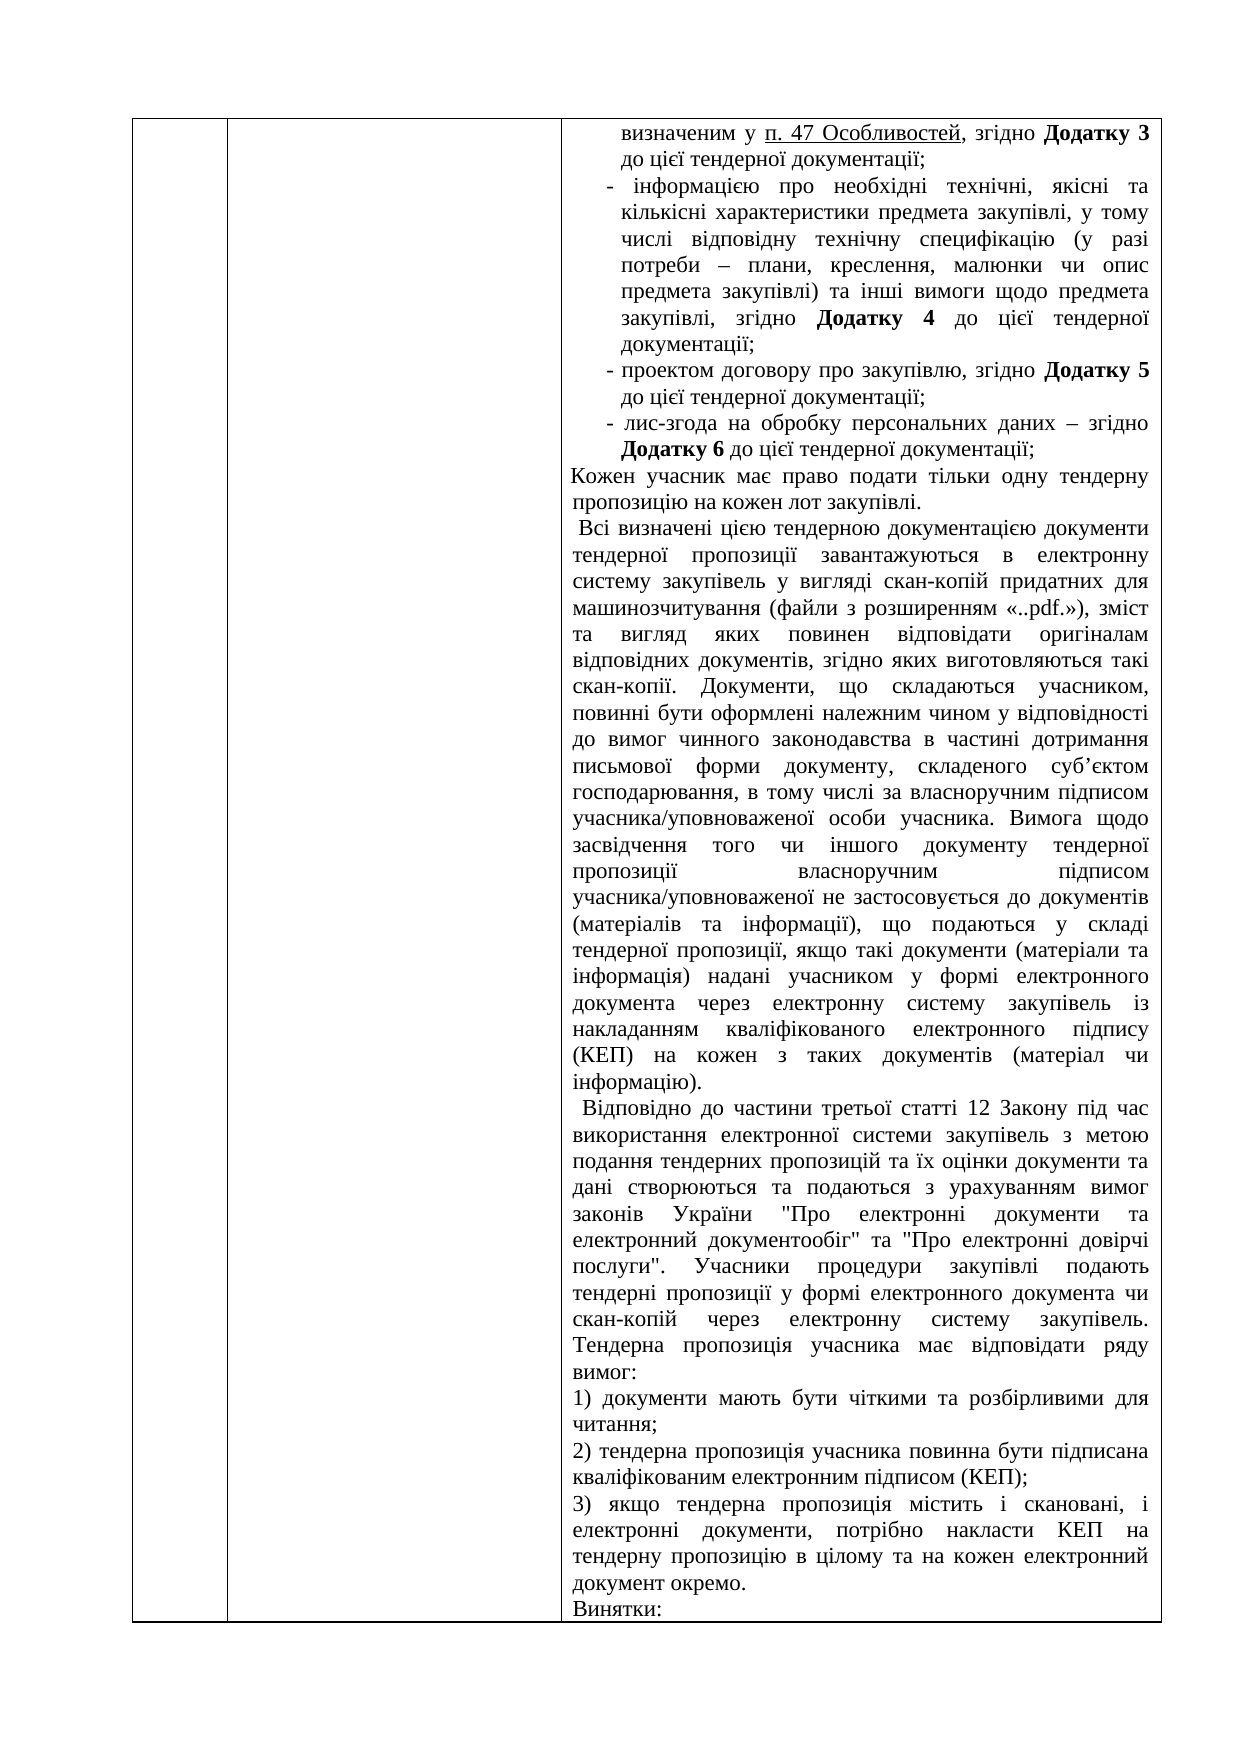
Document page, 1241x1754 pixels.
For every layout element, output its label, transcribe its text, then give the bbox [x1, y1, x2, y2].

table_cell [228, 119, 561, 1621]
table_cell 1 [133, 119, 227, 1621]
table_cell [562, 119, 1161, 1621]
